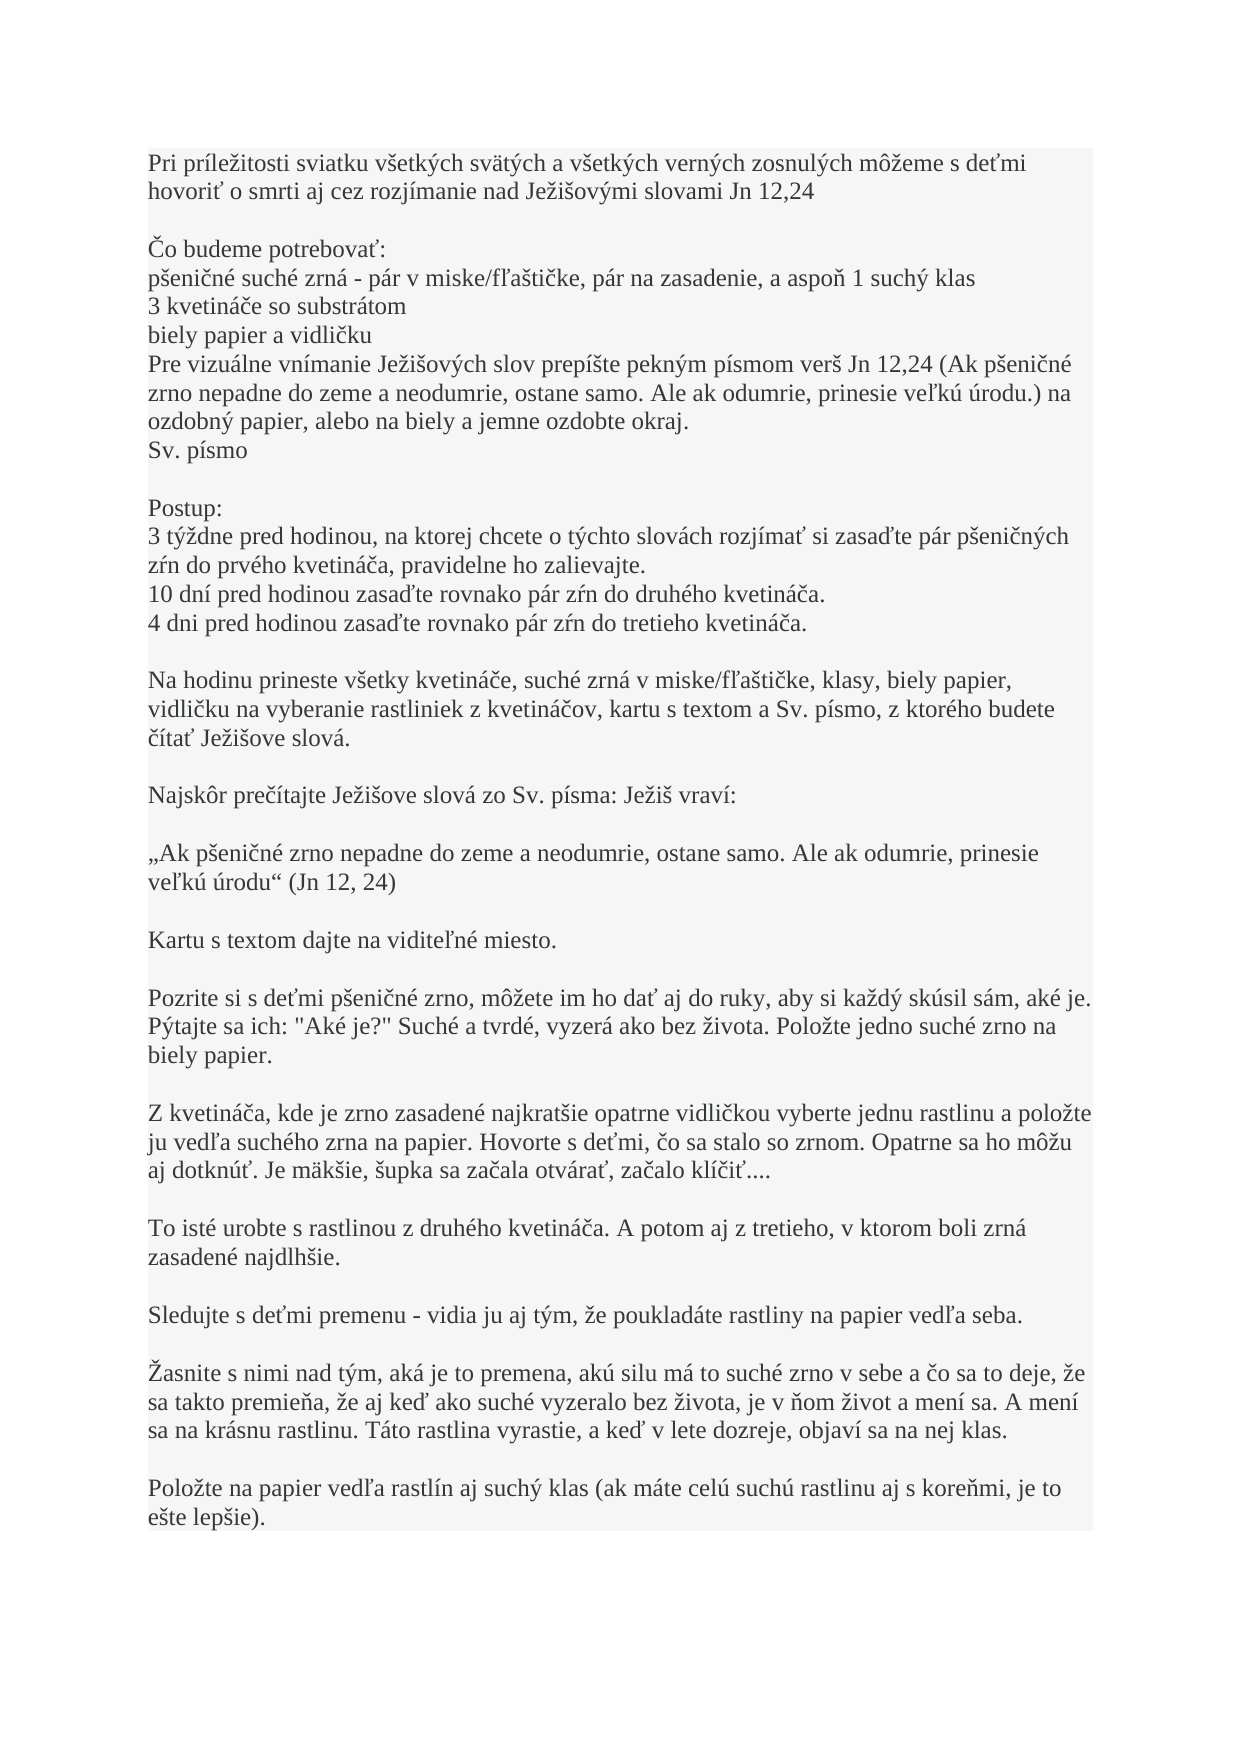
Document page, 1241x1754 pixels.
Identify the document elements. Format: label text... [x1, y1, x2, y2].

text 10 dní pred hodinou zasaďte rovnako pár zŕn do druhého kvetináča. [148, 579, 1093, 608]
text Z kvetináča, kde je zrno zasadené najkratšie opatrne vidličkou vyberte jednu rastlinu a položte ju vedľa suchého zrna na papier. Hovorte s deťmi, čo sa stalo so zrnom. Opatrne sa ho môžu aj dotknúť. Je mäkšie, šupka sa začala otvárať, začalo klíčiť.... [148, 1098, 1093, 1184]
text Kartu s textom dajte na viditeľné miesto. [148, 925, 1093, 953]
text Sledujte s deťmi premenu - vidia ju aj tým, že poukladáte rastliny na papier vedľa seba. [148, 1300, 1093, 1329]
text Pri príležitosti sviatku všetkých svätých a všetkých verných zosnulých môžeme s deťmi hovoriť o smrti aj cez rozjímanie nad Ježišovými slovami Jn 12,24 [148, 148, 1093, 205]
text 3 kvetináče so substrátom [148, 291, 1093, 320]
text Pre vizuálne vnímanie Ježišových slov prepíšte pekným písmom verš Jn 12,24 (Ak pšeničné zrno nepadne do zeme a neodumrie, ostane samo. Ale ak odumrie, prinesie veľkú úrodu.) na ozdobný papier, alebo na biely a jemne ozdobte okraj. [148, 349, 1093, 435]
text To isté urobte s rastlinou z druhého kvetináča. A potom aj z tretieho, v ktorom boli zrná zasadené najdlhšie. [148, 1213, 1093, 1271]
text Žasnite s nimi nad tým, aká je to premena, akú silu má to suché zrno v sebe a čo sa to deje, že sa takto premieňa, že aj keď ako suché vyzeralo bez života, je v ňom život a mení sa. A mení sa na krásnu rastlinu. Táto rastlina vyrastie, a keď v lete dozreje, objaví sa na nej klas. [148, 1358, 1093, 1444]
text Postup: [148, 493, 1093, 521]
text Položte na papier vedľa rastlín aj suchý klas (ak máte celú suchú rastlinu aj s koreňmi, je to ešte lepšie). [148, 1473, 1093, 1531]
text Najskôr prečítajte Ježišove slová zo Sv. písma: Ježiš vraví: [148, 780, 1093, 809]
text pšeničné suché zrná - pár v miske/fľaštičke, pár na zasadenie, a aspoň 1 suchý klas [148, 263, 1093, 291]
text Čo budeme potrebovať: [148, 234, 1093, 263]
text 4 dni pred hodinou zasaďte rovnako pár zŕn do tretieho kvetináča. [148, 608, 1093, 636]
text 3 týždne pred hodinou, na ktorej chcete o týchto slovách rozjímať si zasaďte pár pšeničných zŕn do prvého kvetináča, pravidelne ho zalievajte. [148, 521, 1093, 579]
text „Ak pšeničné zrno nepadne do zeme a neodumrie, ostane samo. Ale ak odumrie, prinesie veľkú úrodu“ (Jn 12, 24) [148, 838, 1093, 896]
text Na hodinu prineste všetky kvetináče, suché zrná v miske/fľaštičke, klasy, biely papier, vidličku na vyberanie rastliniek z kvetináčov, kartu s textom a Sv. písmo, z ktorého budete čítať Ježišove slová. [148, 665, 1093, 751]
text Pozrite si s deťmi pšeničné zrno, môžete im ho dať aj do ruky, aby si každý skúsil sám, aké je. Pýtajte sa ich: "Aké je?" Suché a tvrdé, vyzerá ako bez života. Položte jedno suché zrno na biely papier. [148, 983, 1093, 1069]
text Sv. písmo [148, 435, 1093, 464]
text biely papier a vidličku [148, 320, 1093, 349]
